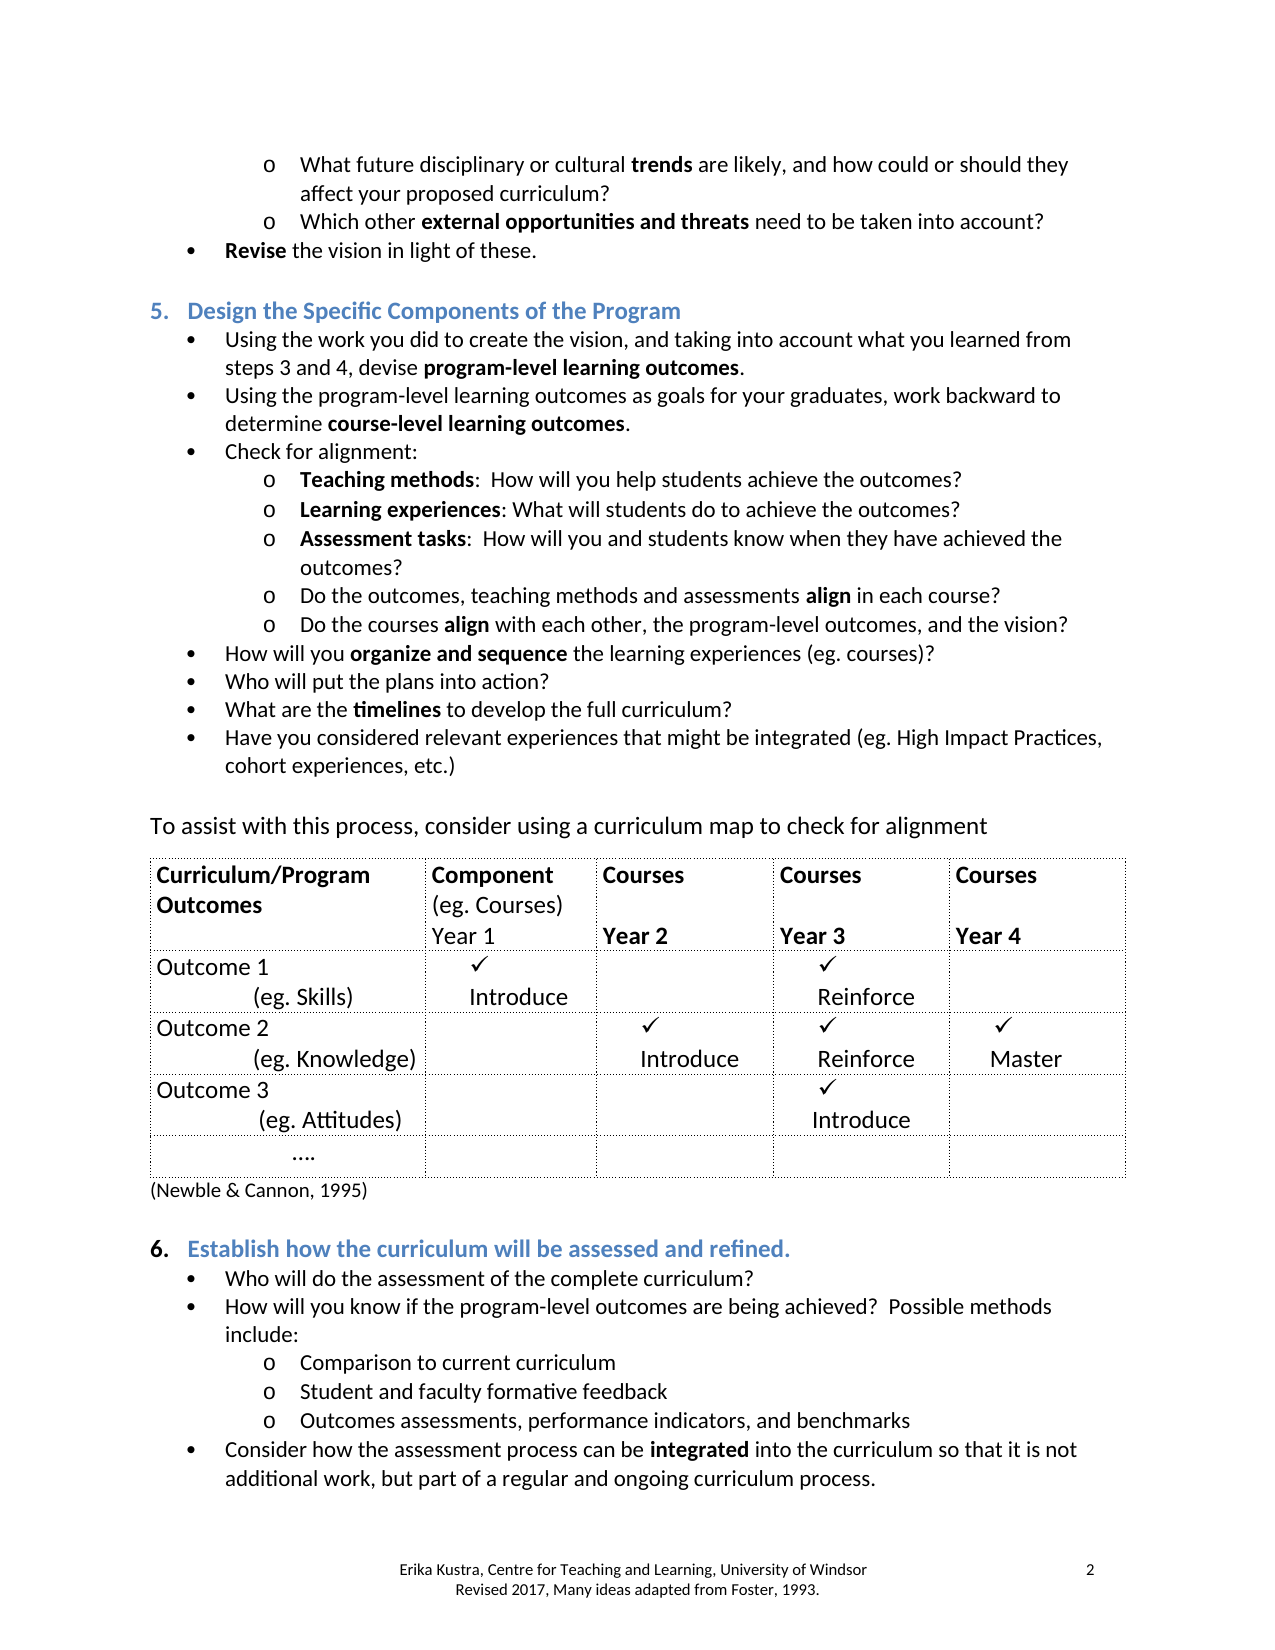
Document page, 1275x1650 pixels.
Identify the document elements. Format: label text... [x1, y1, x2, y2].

table_header Courses Year 3 [774, 858, 949, 950]
table_cell Master [949, 1012, 1125, 1073]
table_header Courses Year 4 [949, 858, 1125, 950]
list Using the program-level learning outcomes as goals for your graduates, work backward to determine course-level learning outcomes. [187, 381, 1125, 437]
list How will you know if the program-level outcomes are being achieved? Possible methods include: [187, 1292, 1125, 1348]
table_cell Outcome 1 (eg. Skills) [150, 950, 425, 1012]
list Check for alignment: [187, 437, 1125, 466]
table_cell Introduce [425, 950, 596, 1012]
table_cell [425, 1012, 596, 1073]
table_cell [949, 950, 1125, 1012]
list Design the Specific Components of the Program [150, 295, 1125, 325]
table_cell [774, 1135, 949, 1177]
list Establish how the curriculum will be assessed and refined. [150, 1233, 1125, 1264]
table_header Curriculum/Program Outcomes [150, 858, 425, 950]
table_cell [425, 1135, 596, 1177]
list How will you organize and sequence the learning experiences (eg. courses)? [187, 639, 1125, 667]
table_cell Reinforce [774, 950, 949, 1012]
table_cell …. [150, 1135, 425, 1177]
table_cell Outcome 2 (eg. Knowledge) [150, 1012, 425, 1073]
list What future disciplinary or cultural trends are likely, and how could or should they affect your proposed curriculum? [262, 150, 1125, 207]
table_cell [949, 1074, 1125, 1135]
table_cell Outcome 3 (eg. Attitudes) [150, 1074, 425, 1135]
table_cell [949, 1135, 1125, 1177]
table_cell [596, 1074, 773, 1135]
list Do the courses align with each other, the program-level outcomes, and the vision? [262, 610, 1125, 639]
list Assessment tasks: How will you and students know when they have achieved the outcomes? [262, 524, 1125, 581]
list Using the work you did to create the vision, and taking into account what you learned from steps 3 and 4, devise program-level learning outcomes. [187, 325, 1125, 381]
table_cell Introduce [596, 1012, 773, 1073]
list Learning experiences: What will students do to achieve the outcomes? [262, 495, 1125, 524]
list Have you considered relevant experiences that might be integrated (eg. High Impact Practices, cohort experiences, etc.) [187, 723, 1125, 779]
table_cell [425, 1074, 596, 1135]
list What are the timelines to develop the full curriculum? [187, 695, 1125, 723]
list Which other external opportunities and threats need to be taken into account? [262, 207, 1125, 236]
list Do the outcomes, teaching methods and assessments align in each course? [262, 581, 1125, 610]
list Outcomes assessments, performance indicators, and benchmarks [262, 1406, 1125, 1436]
table_header Courses Year 2 [596, 858, 773, 950]
text To assist with this process, consider using a curriculum map to check for alignment [150, 810, 1125, 841]
list Consider how the assessment process can be integrated into the curriculum so that it is not additional work, but part of a regular and ongoing curriculum process. [187, 1436, 1125, 1492]
table_cell Reinforce [774, 1012, 949, 1073]
text (Newble & Cannon, 1995) [150, 1178, 1125, 1203]
table_header Component (eg. Courses) Year 1 [425, 858, 596, 950]
table_cell [596, 950, 773, 1012]
list Who will put the plans into action? [187, 667, 1125, 695]
table_cell [596, 1135, 773, 1177]
list Student and faculty formative feedback [262, 1377, 1125, 1406]
table_cell Introduce [774, 1074, 949, 1135]
list Comparison to current curriculum [262, 1348, 1125, 1377]
list Teaching methods: How will you help students achieve the outcomes? [262, 466, 1125, 495]
list Who will do the assessment of the complete curriculum? [187, 1264, 1125, 1292]
list Revise the vision in light of these. [187, 236, 1125, 264]
